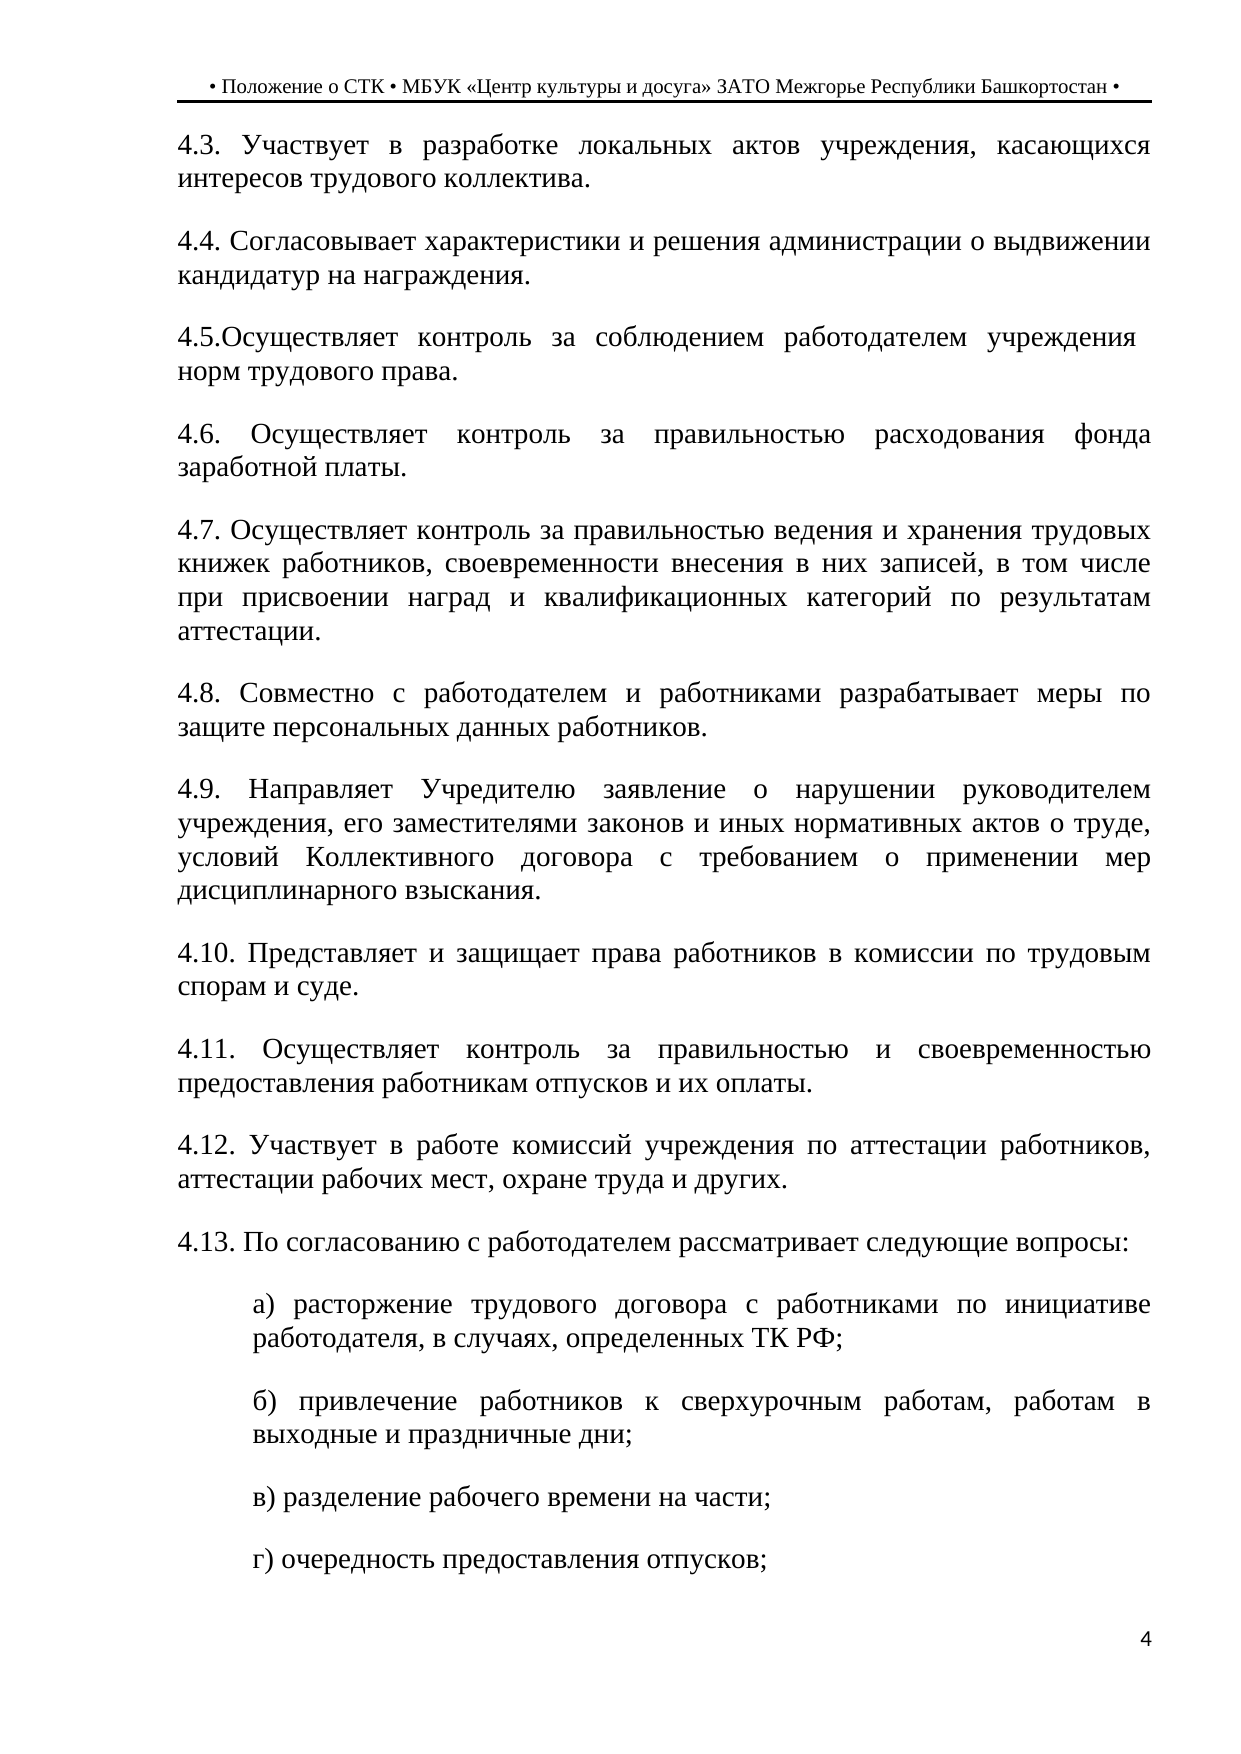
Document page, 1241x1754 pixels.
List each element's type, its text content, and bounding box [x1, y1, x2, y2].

text 4.8. Совместно с работодателем и работниками разрабатывает меры по защите персональных данных работников. [177, 675, 1152, 742]
text 4.11. Осуществляет контроль за правильностью и своевременностью предоставления работникам отпусков и их оплаты. [177, 1031, 1152, 1098]
text 4.13. По согласованию с работодателем рассматривает следующие вопросы: [177, 1224, 1152, 1257]
text 4.6. Осуществляет контроль за правильностью расходования фонда заработной платы. [177, 416, 1152, 483]
text 4.7. Осуществляет контроль за правильностью ведения и хранения трудовых книжек работников, своевременности внесения в них записей, в том числе при присвоении наград и квалификационных категорий по результатам аттестации. [177, 512, 1152, 646]
text 4.12. Участвует в работе комиссий учреждения по аттестации работников, аттестации рабочих мест, охране труда и других. [177, 1127, 1152, 1194]
text 4.9. Направляет Учредителю заявление о нарушении руководителем учреждения, его заместителями законов и иных нормативных актов о труде, условий Коллективного договора с требованием о применении мер дисциплинарного взыскания. [177, 772, 1152, 906]
text 4.5.Осуществляет контроль за соблюдением работодателем учреждения норм трудового права. [177, 319, 1152, 387]
text 4.3. Участвует в разработке локальных актов учреждения, касающихся интересов трудового коллектива. [177, 127, 1152, 194]
text в) разделение рабочего времени на части; [252, 1479, 1152, 1512]
text б) привлечение работников к сверхурочным работам, работам в выходные и праздничные дни; [252, 1383, 1152, 1450]
text 4.10. Представляет и защищает права работников в комиссии по трудовым спорам и суде. [177, 935, 1152, 1002]
text г) очередность предоставления отпусков; [252, 1542, 1152, 1575]
text 4.4. Согласовывает характеристики и решения администрации о выдвижении кандидатур на награждения. [177, 223, 1152, 290]
text а) расторжение трудового договора с работниками по инициативе работодателя, в случаях, определенных ТК РФ; [252, 1286, 1152, 1353]
